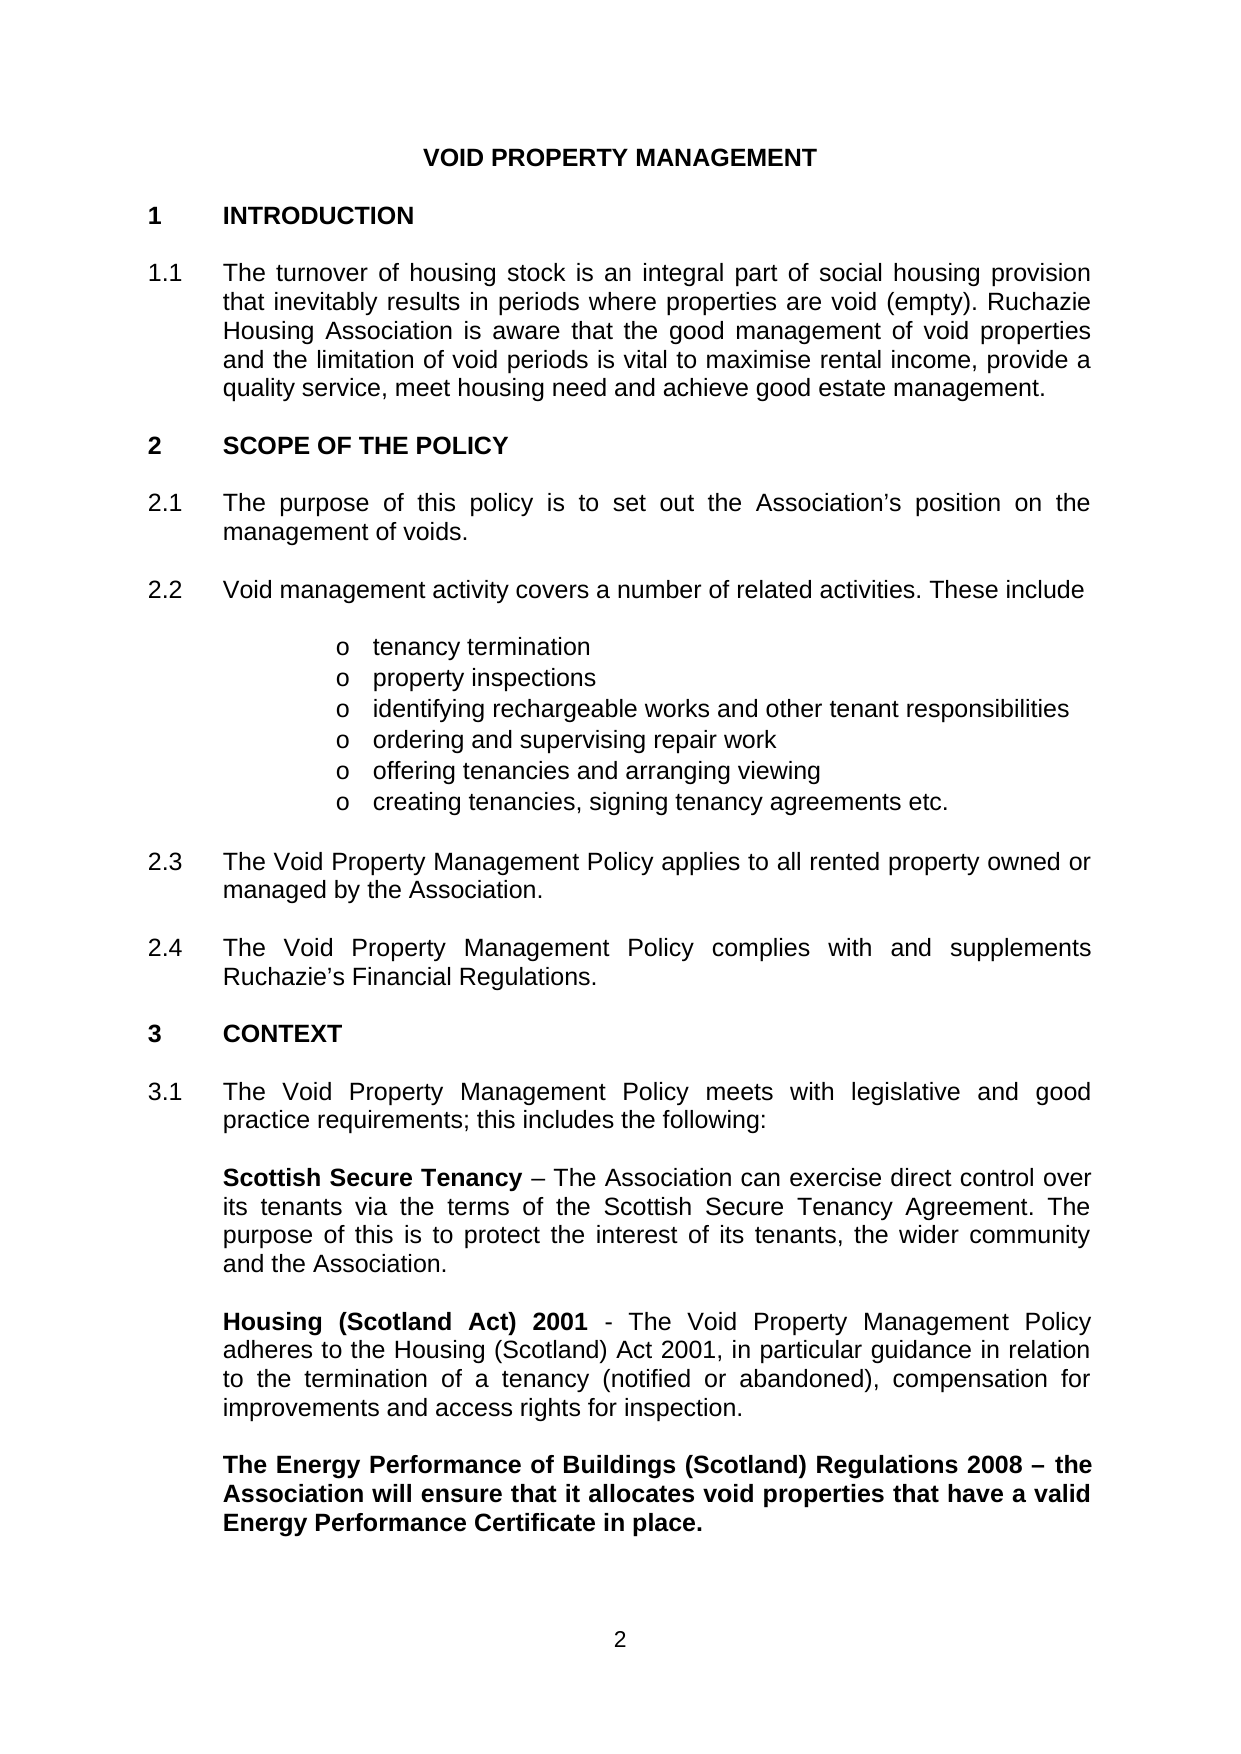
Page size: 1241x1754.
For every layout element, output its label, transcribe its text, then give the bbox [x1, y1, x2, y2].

list identifying rechargeable works and other tenant responsibilities [335, 694, 1092, 725]
text 2.1 The purpose of this policy is to set out the Association’s position on the management of voids. [148, 488, 1092, 546]
text Scottish Secure Tenancy – The Association can exercise direct control over its tenants via the terms of the Scottish Secure Tenancy Agreement. The purpose of this is to protect the interest of its tenants, the wider community and the Association. [223, 1163, 1092, 1278]
list offering tenancies and arranging viewing [335, 756, 1092, 787]
text 2.4 The Void Property Management Policy complies with and supplements Ruchazie’s Financial Regulations. [148, 933, 1092, 990]
text VOID PROPERTY MANAGEMENT [148, 143, 1092, 172]
text Housing (Scotland Act) 2001 - The Void Property Management Policy adheres to the Housing (Scotland) Act 2001, in particular guidance in relation to the termination of a tenancy (notified or abandoned), compensation for improvements and access rights for inspection. [223, 1306, 1092, 1421]
list The Void Property Management Policy meets with legislative and good practice requirements; this includes the following: [148, 1076, 1092, 1134]
text 2 SCOPE OF THE POLICY [148, 431, 1092, 459]
text 2.2 Void management activity covers a number of related activities. These include [148, 574, 1092, 603]
list ordering and supervising repair work [335, 725, 1092, 756]
subtitle The Energy Performance of Buildings () Regulations 2008 – the Association will ensure that it allocates void properties that have a valid Energy Performance Certificate in place. [223, 1450, 1092, 1536]
text 3 CONTEXT [148, 1019, 1092, 1048]
text 1 INTRODUCTION [148, 201, 1092, 229]
list property inspections [335, 663, 1092, 694]
list creating tenancies, signing tenancy agreements etc. [335, 787, 1092, 818]
text 2.3 The Void Property Management Policy applies to all rented property owned or managed by the Association. [148, 846, 1092, 904]
text 1.1 The turnover of housing stock is an integral part of social housing provision that inevitably results in periods where properties are void (empty). Ruchazie Housing Association is aware that the good management of void properties and the limitation of void periods is vital to maximise rental income, provide a quality service, meet housing need and achieve good estate management. [148, 258, 1092, 402]
list tenancy termination [335, 632, 1092, 663]
